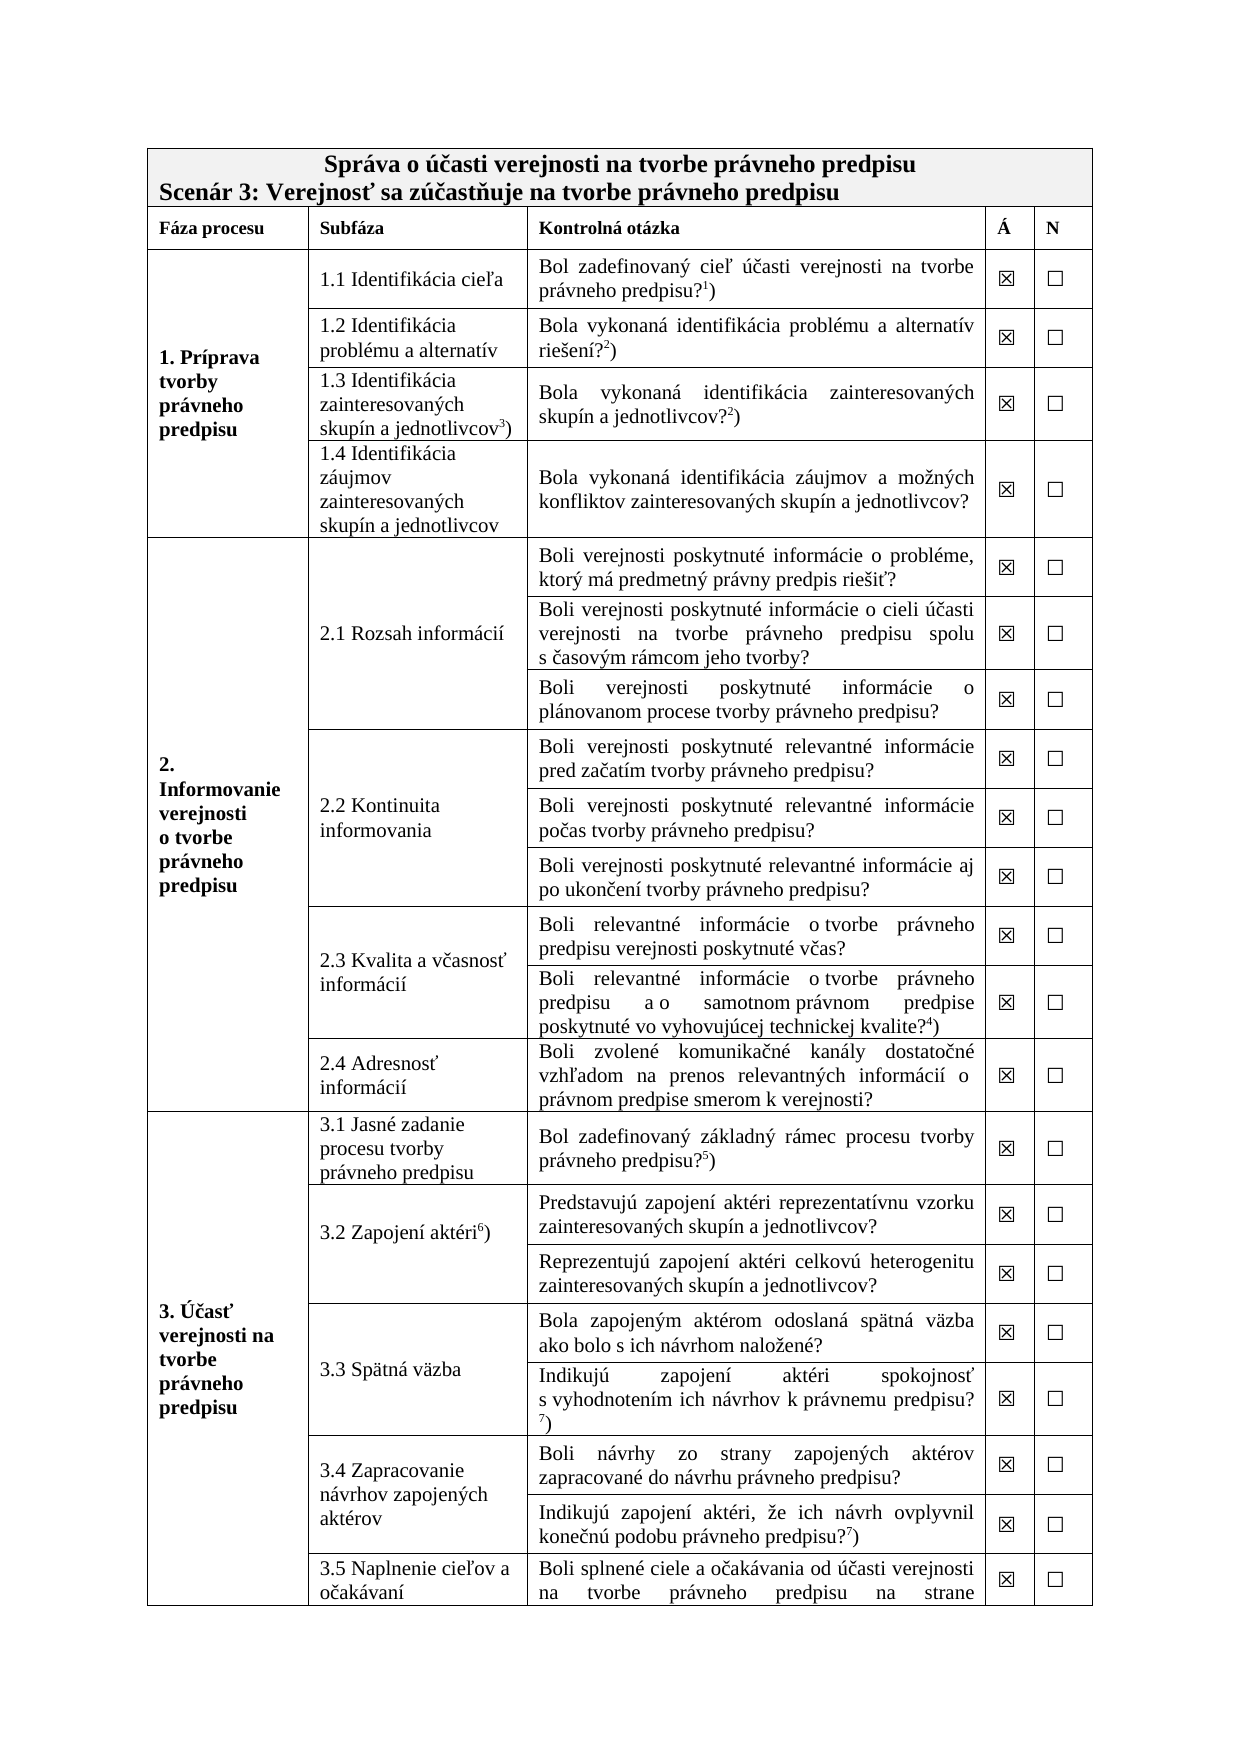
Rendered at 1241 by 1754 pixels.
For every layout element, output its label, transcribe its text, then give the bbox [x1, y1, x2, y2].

table_cell ☒ [986, 1112, 1034, 1184]
table_cell ☒ [986, 670, 1034, 728]
table_cell Bola vykonaná identifikácia záujmov a možných konfliktov zainteresovaných skupín a jednotlivcov? [528, 441, 985, 537]
table_cell Boli verejnosti poskytnuté informácie o probléme, ktorý má predmetný právny predpis riešiť? [528, 538, 985, 596]
table_cell Boli relevantné informácie o tvorbe právneho predpisu a o samotnom právnom predpise poskytnuté vo vyhovujúcej technickej kvalite?4) [528, 966, 985, 1038]
table_cell ☐ [1035, 730, 1092, 787]
table_cell ☐ [1035, 1112, 1092, 1184]
table_cell 2.2 Kontinuita informovania [309, 730, 527, 906]
table_cell ☒ [986, 309, 1034, 367]
table_cell ☒ [986, 441, 1034, 537]
table_cell 2.4 Adresnosť informácií [309, 1039, 527, 1111]
table_cell ☒ [986, 1554, 1034, 1605]
table_cell ☐ [1035, 1495, 1092, 1553]
table_cell Boli verejnosti poskytnuté relevantné informácie pred začatím tvorby právneho predpisu? [528, 730, 985, 787]
table_cell Boli verejnosti poskytnuté relevantné informácie aj po ukončení tvorby právneho predpisu? [528, 848, 985, 906]
table_cell ☐ [1035, 789, 1092, 847]
table_cell 1.3 Identifikácia zainteresovaných skupín a jednotlivcov3) [309, 368, 527, 440]
table_cell 2.1 Rozsah informácií [309, 538, 527, 728]
table_cell 2. Informovanie verejnosti o tvorbe právneho predpisu [148, 538, 308, 1111]
table_cell ☒ [986, 597, 1034, 669]
table_cell Boli verejnosti poskytnuté relevantné informácie počas tvorby právneho predpisu? [528, 789, 985, 847]
table_cell Reprezentujú zapojení aktéri celkovú heterogenitu zainteresovaných skupín a jednotlivcov? [528, 1245, 985, 1302]
table_cell Bola vykonaná identifikácia zainteresovaných skupín a jednotlivcov?2) [528, 368, 985, 440]
table_cell ☐ [1035, 1436, 1092, 1494]
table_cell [309, 1554, 527, 1605]
table_cell Boli návrhy zo strany zapojených aktérov zapracované do návrhu právneho predpisu? [528, 1436, 985, 1494]
table_cell ☒ [986, 250, 1034, 307]
table_cell ☐ [1035, 1039, 1092, 1111]
table_cell ☒ [986, 848, 1034, 906]
table_cell ☒ [986, 1363, 1034, 1435]
table_header Správa o účasti verejnosti na tvorbe právneho predpisu Scenár 3: Verejnosť sa zúčastňuje na tvorbe právneho predpisu [148, 149, 1092, 206]
table_cell ☐ [1035, 597, 1092, 669]
table_cell Fáza procesu [148, 207, 308, 248]
table_cell ☐ [1035, 538, 1092, 596]
table_cell ☒ [986, 1245, 1034, 1302]
table_cell N [1035, 207, 1092, 248]
table_cell ☒ [986, 1304, 1034, 1362]
table_cell ☐ [1035, 1363, 1092, 1435]
table_cell Predstavujú zapojení aktéri reprezentatívnu vzorku zainteresovaných skupín a jednotlivcov? [528, 1185, 985, 1243]
table_cell Kontrolná otázka [528, 207, 985, 248]
table_cell ☐ [1035, 1185, 1092, 1243]
table_cell ☒ [986, 538, 1034, 596]
table_cell Boli verejnosti poskytnuté informácie o cieli účasti verejnosti na tvorbe právneho predpisu spolu s časovým rámcom jeho tvorby? [528, 597, 985, 669]
table_cell Boli verejnosti poskytnuté informácie o plánovanom procese tvorby právneho predpisu? [528, 670, 985, 728]
table_cell 2.3 Kvalita a včasnosť informácií [309, 907, 527, 1038]
table_cell Bol zadefinovaný základný rámec procesu tvorby právneho predpisu?5) [528, 1112, 985, 1184]
table_cell ☐ [1035, 1304, 1092, 1362]
table_cell 3.3 Spätná väzba [309, 1304, 527, 1435]
table_cell Boli relevantné informácie o tvorbe právneho predpisu verejnosti poskytnuté včas? [528, 907, 985, 965]
table_cell ☒ [986, 907, 1034, 965]
table_cell ☒ [986, 1185, 1034, 1243]
table_cell ☐ [1035, 309, 1092, 367]
table_cell ☒ [986, 730, 1034, 787]
table_cell ☒ [986, 1436, 1034, 1494]
table_cell ☒ [986, 1495, 1034, 1553]
table_cell Indikujú zapojení aktéri, že ich návrh ovplyvnil konečnú podobu právneho predpisu?7) [528, 1495, 985, 1553]
table_cell 1.1 Identifikácia cieľa [309, 250, 527, 307]
table_cell 3.1 Jasné zadanie procesu tvorby právneho predpisu [309, 1112, 527, 1184]
table_cell ☐ [1035, 1554, 1092, 1605]
table_cell 3.2 Zapojení aktéri6) [309, 1185, 527, 1302]
table_cell ☐ [1035, 250, 1092, 307]
table_cell ☐ [1035, 907, 1092, 965]
table_cell 1.4 Identifikácia záujmov zainteresovaných skupín a jednotlivcov [309, 441, 527, 537]
table_cell 3. Účasť verejnosti na tvorbe právneho predpisu [148, 1112, 308, 1605]
table_cell Indikujú zapojení aktéri spokojnosť s vyhodnotením ich návrhov k právnemu predpisu?7) [528, 1363, 985, 1435]
table_cell ☐ [1035, 670, 1092, 728]
table_cell ☐ [1035, 966, 1092, 1038]
table_cell ☒ [986, 789, 1034, 847]
table_cell ☒ [986, 368, 1034, 440]
table_cell 3.4 Zapracovanie návrhov zapojených aktérov [309, 1436, 527, 1553]
table_cell Bola zapojeným aktérom odoslaná spätná väzba ako bolo s ich návrhom naložené? [528, 1304, 985, 1362]
table_cell Boli zvolené komunikačné kanály dostatočné vzhľadom na prenos relevantných informácií o právnom predpise smerom k verejnosti? [528, 1039, 985, 1111]
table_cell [528, 1554, 985, 1605]
table_cell Subfáza [309, 207, 527, 248]
table_cell ☒ [986, 1039, 1034, 1111]
table_cell 1.2 Identifikácia problému a alternatív [309, 309, 527, 367]
table_cell ☐ [1035, 1245, 1092, 1302]
table_cell ☐ [1035, 848, 1092, 906]
table_cell ☒ [986, 966, 1034, 1038]
table_cell ☐ [1035, 441, 1092, 537]
table_cell ☐ [1035, 368, 1092, 440]
table_cell Bol zadefinovaný cieľ účasti verejnosti na tvorbe právneho predpisu?1) [528, 250, 985, 307]
table_cell 1. Príprava tvorby právneho predpisu [148, 250, 308, 537]
table_cell Bola vykonaná identifikácia problému a alternatív riešení?2) [528, 309, 985, 367]
table_cell Á [986, 207, 1034, 248]
